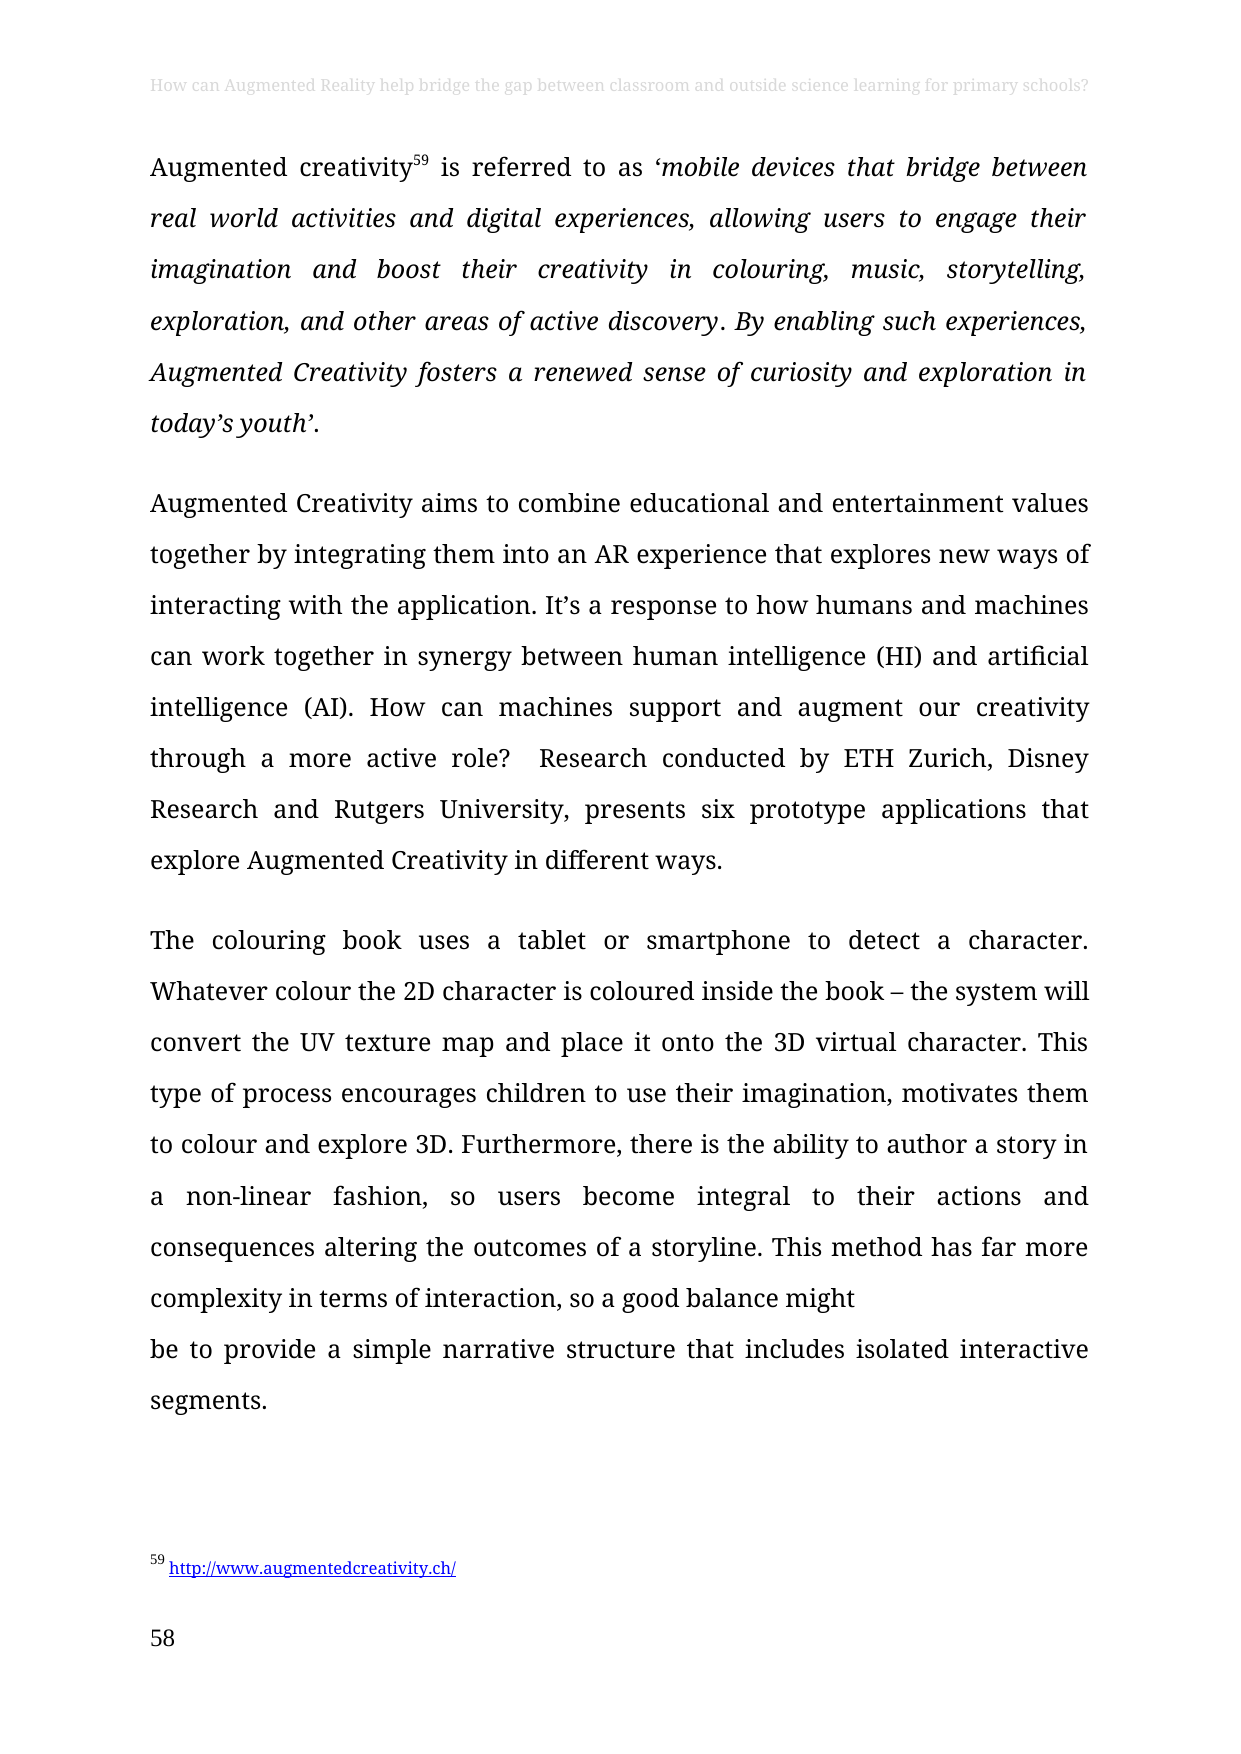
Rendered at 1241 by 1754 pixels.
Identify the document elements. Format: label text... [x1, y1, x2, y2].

text Augmented creativity is referred to as ‘mobile devices that bridge between real world activities and digital experiences, allowing users to engage their imagination and boost their creativity in colouring, music, storytelling, exploration, and other areas of active discovery. By enabling such experiences, Augmented Creativity fosters a renewed sense of curiosity and exploration in today’s youth’. [150, 150, 1090, 439]
text Augmented Creativity aims to combine educational and entertainment values together by integrating them into an AR experience that explores new ways of interacting with the application. It’s a response to how humans and machines can work together in synergy between human intelligence (HI) and artificial intelligence (AI). How can machines support and augment our creativity through a more active role? Research conducted by ETH Zurich, Disney Research and Rutgers University, presents six prototype applications that explore Augmented Creativity in different ways. [150, 485, 1090, 877]
text The colouring book uses a tablet or smartphone to detect a character. Whatever colour the 2D character is coloured inside the book – the system will convert the UV texture map and place it onto the 3D virtual character. This type of process encourages children to use their imagination, motivates them to colour and explore 3D. Furthermore, there is the ability to author a story in a non-linear fashion, so users become integral to their actions and consequences altering the outcomes of a storyline. This method has far more complexity in terms of interaction, so a good balance might [150, 923, 1090, 1314]
text be to provide a simple narrative structure that includes isolated interactive segments. [150, 1331, 1090, 1416]
